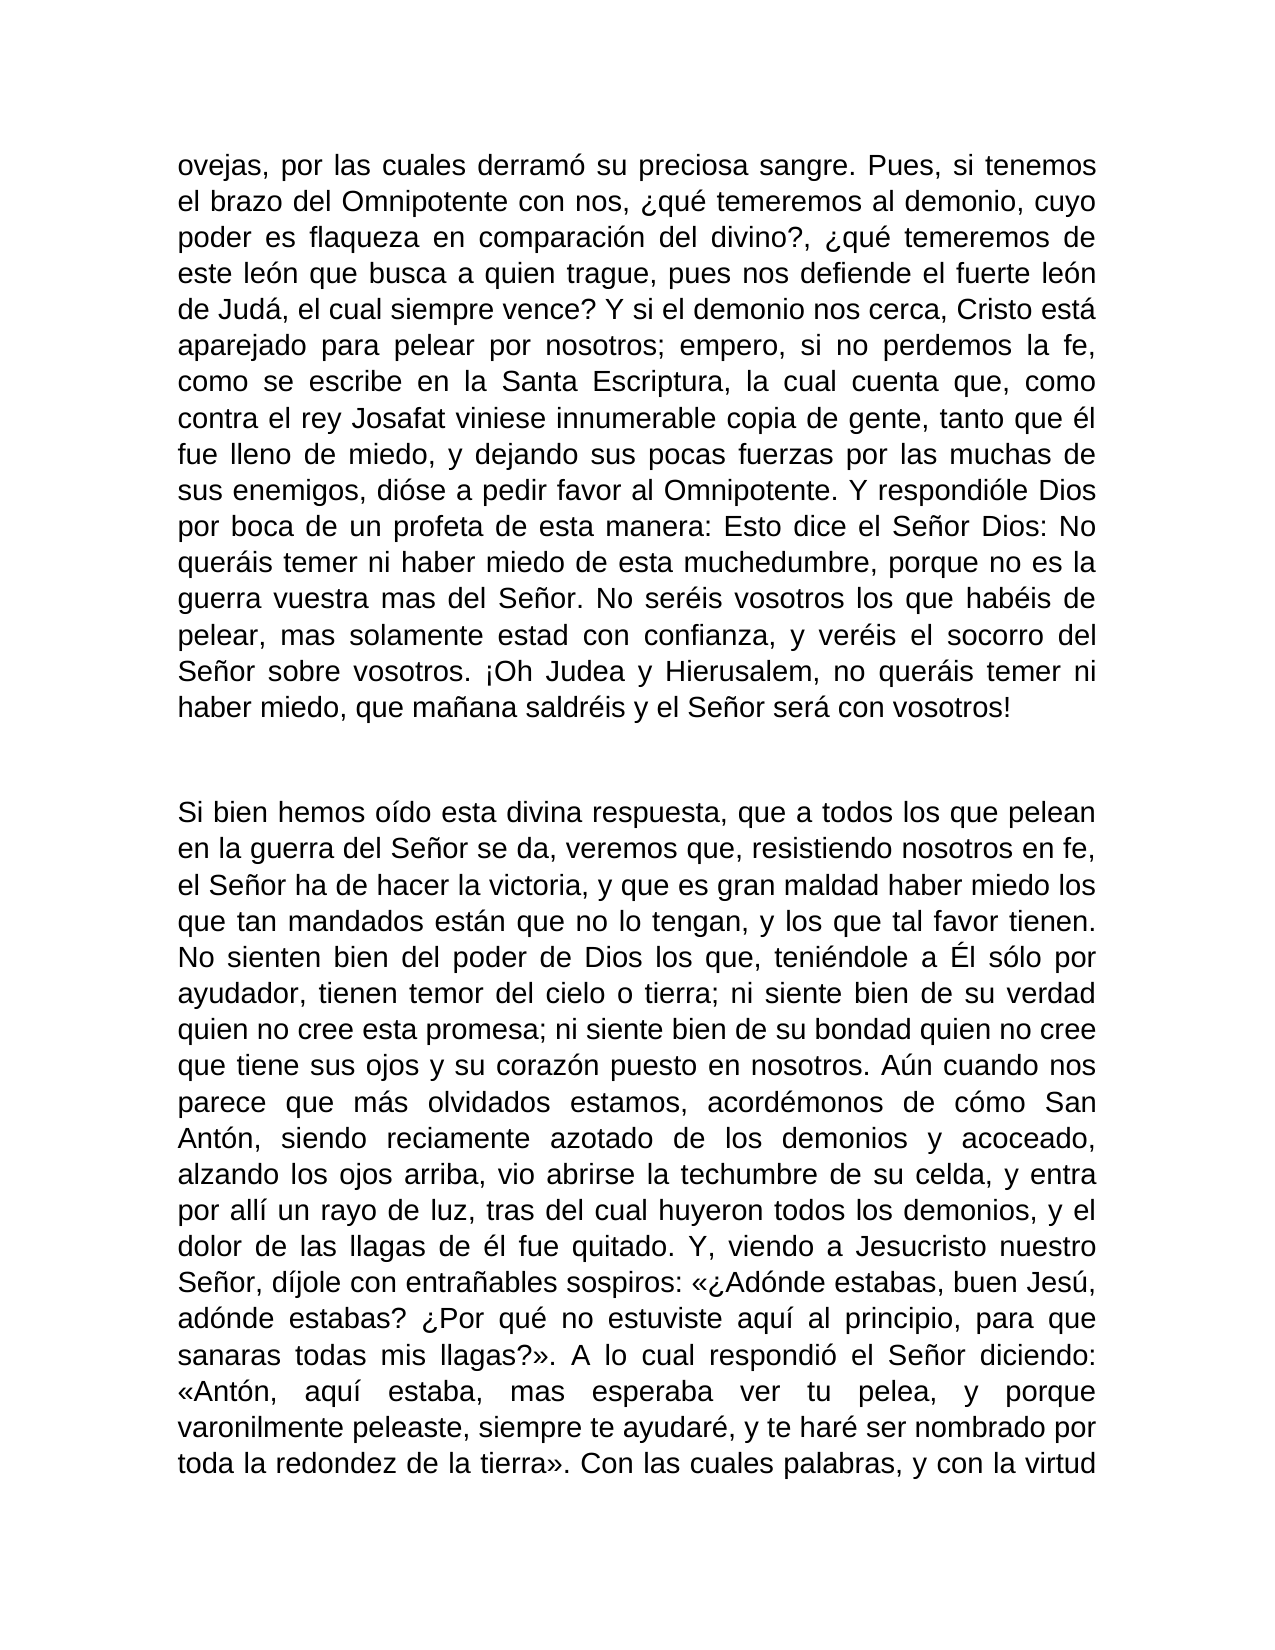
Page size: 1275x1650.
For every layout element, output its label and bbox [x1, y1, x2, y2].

text [177, 148, 1098, 723]
text [177, 795, 1098, 1479]
